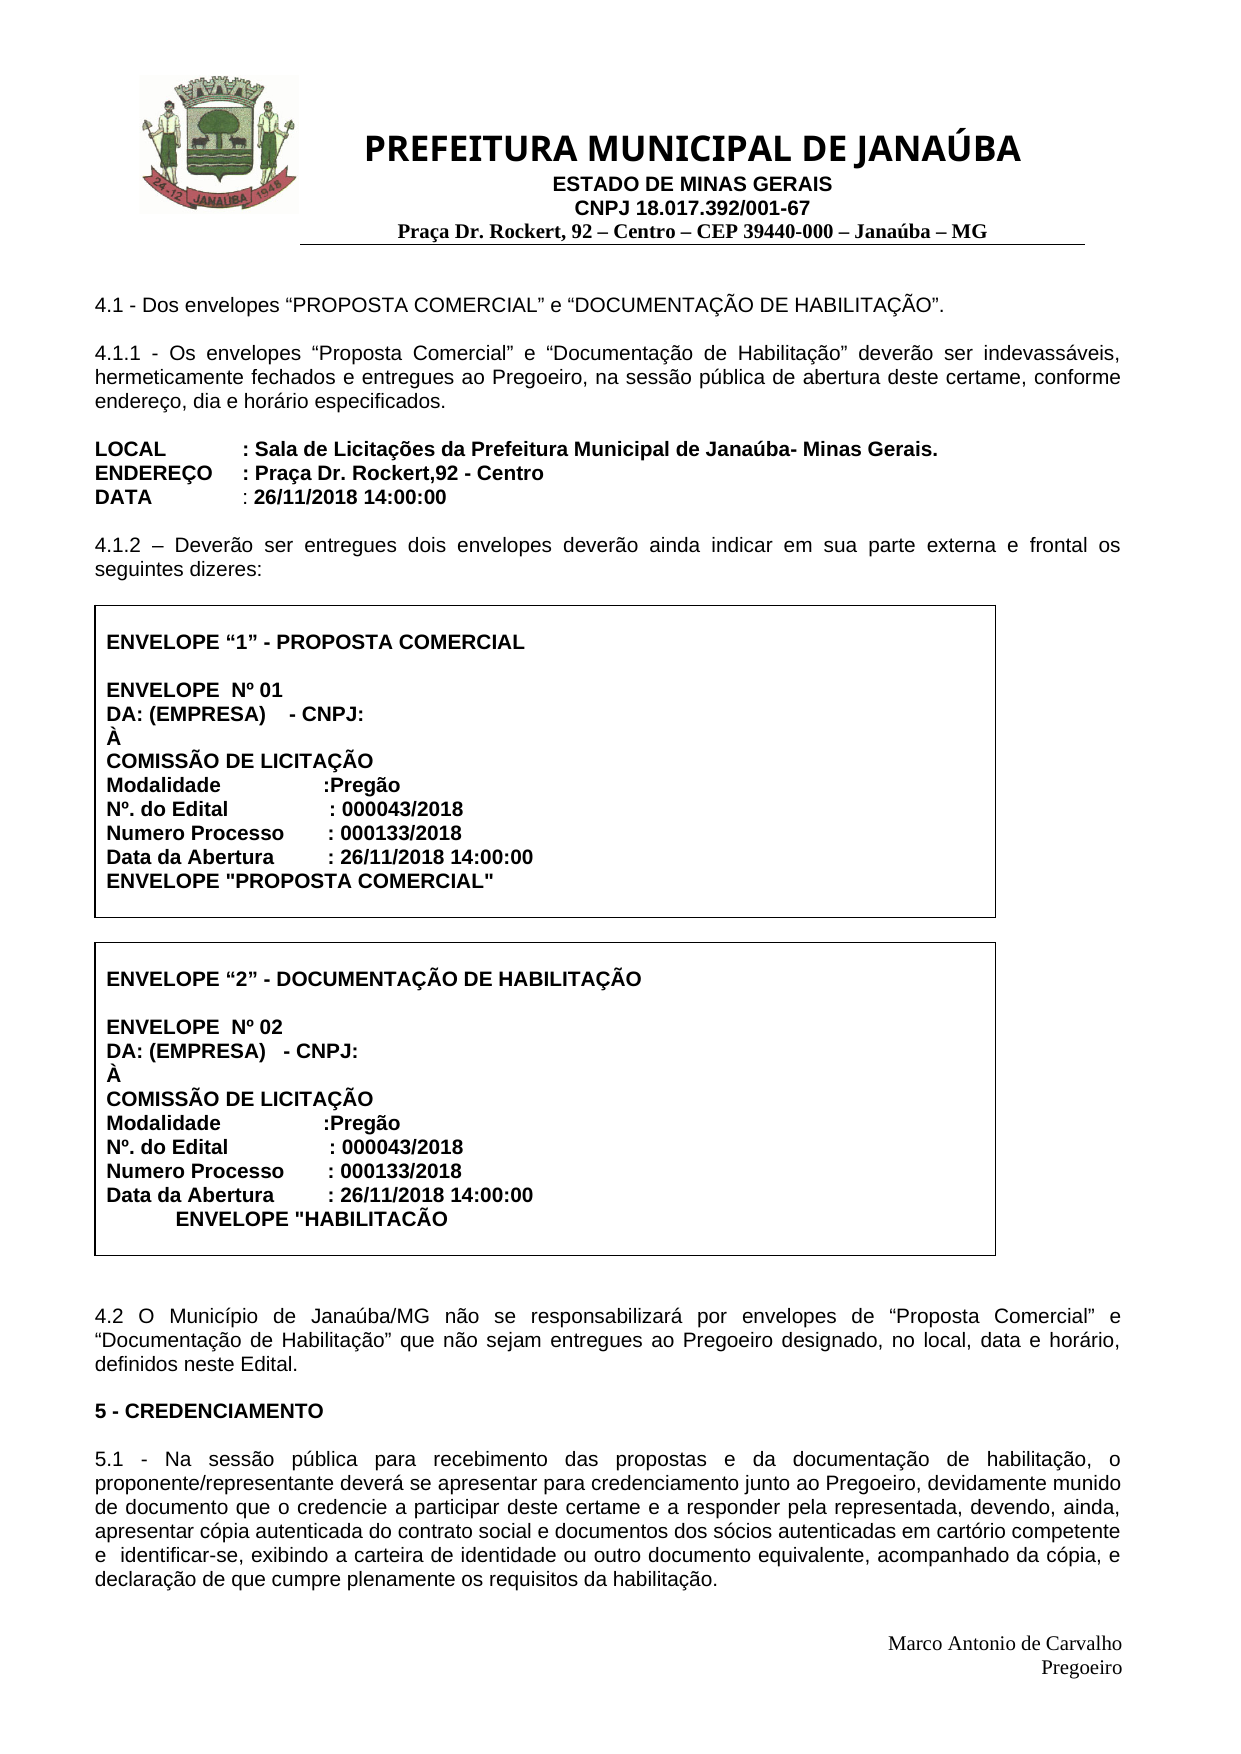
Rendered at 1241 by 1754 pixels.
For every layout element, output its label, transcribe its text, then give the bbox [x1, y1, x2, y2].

text ENDEREÇO : Praça Dr. Rockert,92 - Centro [94, 461, 1122, 485]
picture [139, 75, 299, 214]
text 5.1 - Na sessão pública para recebimento das propostas e da documentação de habilitação, o proponente/representante deverá se apresentar para credenciamento junto ao Pregoeiro, devidamente munido de documento que o credencie a participar deste certame e a responder pela representada, devendo, ainda, apresentar cópia autenticada do contrato social e documentos dos sócios autenticadas em cartório competente e identificar-se, exibindo a carteira de identidade ou outro documento equivalente, acompanhado da cópia, e declaração de que cumpre plenamente os requisitos da habilitação. [94, 1447, 1122, 1591]
text 5 - CREDENCIAMENTO [94, 1399, 1122, 1423]
text 4.2 O Município de Janaúba/MG não se responsabilizará por envelopes de “Proposta Comercial” e “Documentação de Habilitação” que não sejam entregues ao Pregoeiro designado, no local, data e horário, definidos neste Edital. [94, 1303, 1122, 1375]
text DATA : 26/11/2018 14:00:00 [94, 485, 1122, 509]
text 4.1 - Dos envelopes “PROPOSTA COMERCIAL” e “DOCUMENTAÇÃO DE HABILITAÇÃO”. [94, 293, 1122, 317]
text 4.1.2 – Deverão ser entregues dois envelopes deverão ainda indicar em sua parte externa e frontal os seguintes dizeres: [94, 533, 1122, 581]
text 4.1.1 - Os envelopes “Proposta Comercial” e “Documentação de Habilitação” deverão ser indevassáveis, hermeticamente fechados e entregues ao Pregoeiro, na sessão pública de abertura deste certame, conforme endereço, dia e horário especificados. [94, 341, 1122, 413]
table_header ENVELOPE “ - DOCUMENTAÇÃO DE HABILITAÇÃO ENVELOPE Nº 02 DA: (EMPRESA) - CNPJ: À COMISSÃO DE LICITAÇÃO Modalidade :Pregão Nº. do Edital : 000043/2018 Numero Processo : 000133/2018 Data da Abertura : 26/11/2018 14:00:00 ENVELOPE "HABILITACÃO [96, 943, 995, 1254]
table_header ENVELOPE “ - PROPOSTA COMERCIAL ENVELOPE Nº 01 DA: (EMPRESA) - CNPJ: À COMISSÃO DE LICITAÇÃO Modalidade :Pregão Nº. do Edital : 000043/2018 Numero Processo : 000133/2018 Data da Abertura : 26/11/2018 14:00:00 ENVELOPE "PROPOSTA COMERCIAL" [96, 606, 995, 917]
text LOCAL : Sala de Licitações da Prefeitura Municipal de Janaúba- Minas Gerais. [94, 437, 1122, 461]
